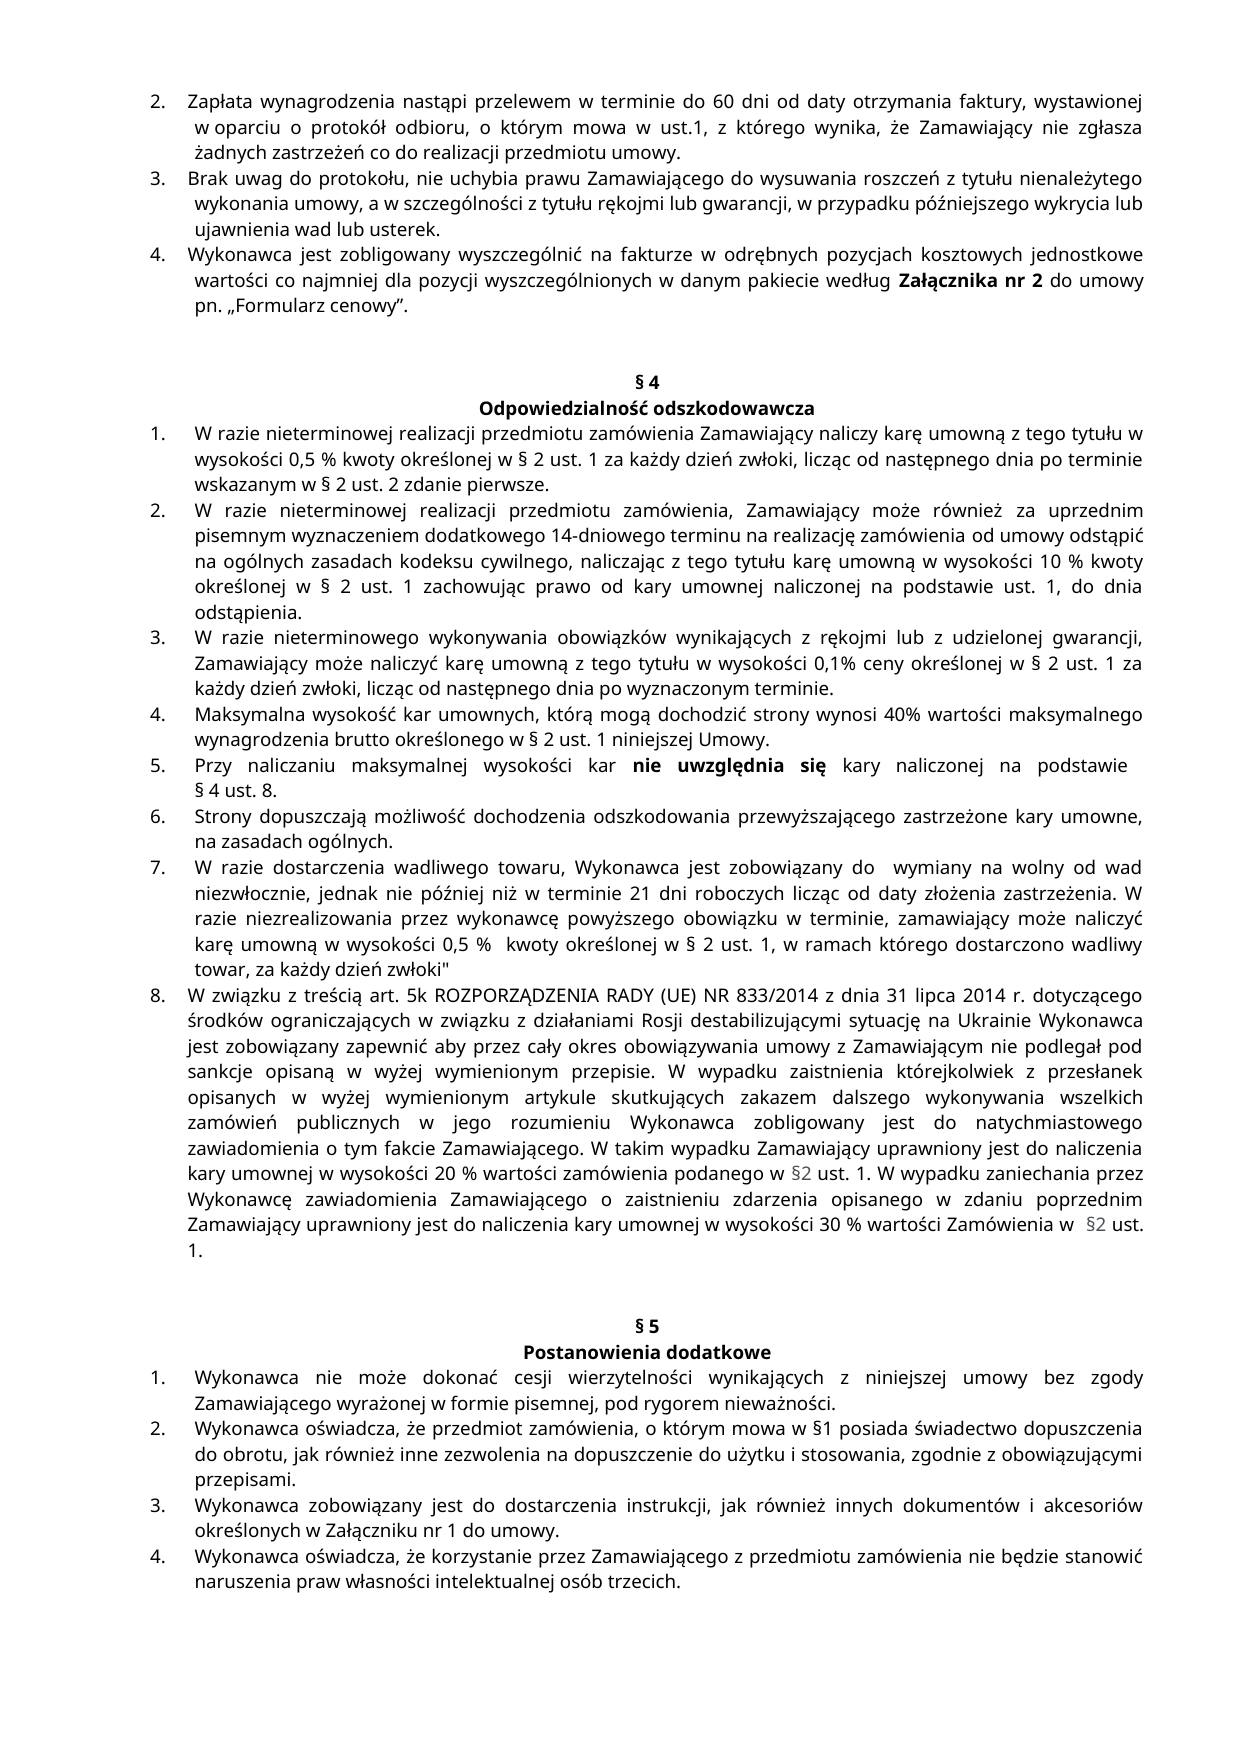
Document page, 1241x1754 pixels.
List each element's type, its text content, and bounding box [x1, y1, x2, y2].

text § 4 [150, 369, 1144, 395]
list Wykonawca oświadcza, że korzystanie przez Zamawiającego z przedmiotu zamówienia nie będzie stanowić naruszenia praw własności intelektualnej osób trzecich. [150, 1543, 1144, 1594]
text Postanowienia dodatkowe [150, 1339, 1144, 1365]
list Strony dopuszczają możliwość dochodzenia odszkodowania przewyższającego zastrzeżone kary umowne, na zasadach ogólnych. [150, 803, 1144, 854]
list Maksymalna wysokość kar umownych, którą mogą dochodzić strony wynosi 40% wartości maksymalnego wynagrodzenia brutto określonego w § 2 ust. 1 niniejszej Umowy. [150, 701, 1144, 752]
list Wykonawca zobowiązany jest do dostarczenia instrukcji, jak również innych dokumentów i akcesoriów określonych w Załączniku nr 1 do umowy. [150, 1492, 1144, 1543]
list Wykonawca jest zobligowany wyszczególnić na fakturze w odrębnych pozycjach kosztowych jednostkowe wartości co najmniej dla pozycji wyszczególnionych w danym pakiecie według Załącznika nr 2 do umowy pn. „Formularz cenowy”. [150, 242, 1144, 318]
list W razie dostarczenia wadliwego towaru, Wykonawca jest zobowiązany do wymiany na wolny od wad niezwłocznie, jednak nie później niż w terminie 21 dni roboczych licząc od daty złożenia zastrzeżenia. W razie niezrealizowania przez wykonawcę powyższego obowiązku w terminie, zamawiający może naliczyć karę umowną w wysokości 0,5 % kwoty określonej w § 2 ust. 1, w ramach którego dostarczono wadliwy towar, za każdy dzień zwłoki" [150, 854, 1144, 982]
list Przy naliczaniu maksymalnej wysokości kar nie uwzględnia się kary naliczonej na podstawie § 4 ust. 8. [150, 752, 1144, 803]
list W razie nieterminowej realizacji przedmiotu zamówienia, Zamawiający może również za uprzednim pisemnym wyznaczeniem dodatkowego 14-dniowego terminu na realizację zamówienia od umowy odstąpić na ogólnych zasadach kodeksu cywilnego, naliczając z tego tytułu karę umowną w wysokości 10 % kwoty określonej w § 2 ust. 1 zachowując prawo od kary umownej naliczonej na podstawie ust. 1, do dnia odstąpienia. [150, 497, 1144, 624]
list W razie nieterminowej realizacji przedmiotu zamówienia Zamawiający naliczy karę umowną z tego tytułu w wysokości 0,5 % kwoty określonej w § 2 ust. 1 za każdy dzień zwłoki, licząc od następnego dnia po terminie wskazanym w § 2 ust. 2 zdanie pierwsze. [150, 420, 1144, 497]
text § 5 [150, 1314, 1144, 1339]
list W związku z treścią art. 5k ROZPORZĄDZENIA RADY (UE) NR 833/2014 z dnia 31 lipca 2014 r. dotyczącego środków ograniczających w związku z działaniami Rosji destabilizującymi sytuację na Ukrainie Wykonawca jest zobowiązany zapewnić aby przez cały okres obowiązywania umowy z Zamawiającym nie podlegał pod sankcje opisaną w wyżej wymienionym przepisie. W wypadku zaistnienia którejkolwiek z przesłanek opisanych w wyżej wymienionym artykule skutkujących zakazem dalszego wykonywania wszelkich zamówień publicznych w jego rozumieniu Wykonawca zobligowany jest do natychmiastowego zawiadomienia o tym fakcie Zamawiającego. W takim wypadku Zamawiający uprawniony jest do naliczenia kary umownej w wysokości 20 % wartości zamówienia podanego w §2 ust. 1. W wypadku zaniechania przez Wykonawcę zawiadomienia Zamawiającego o zaistnieniu zdarzenia opisanego w zdaniu poprzednim Zamawiający uprawniony jest do naliczenia kary umownej w wysokości 30 % wartości Zamówienia w §2 ust. 1. [150, 982, 1144, 1263]
list Zapłata wynagrodzenia nastąpi przelewem w terminie do 60 dni od daty otrzymania faktury, wystawionej w oparciu o protokół odbioru, o którym mowa w ust.1, z którego wynika, że Zamawiający nie zgłasza żadnych zastrzeżeń co do realizacji przedmiotu umowy. [150, 89, 1144, 165]
list Wykonawca nie może dokonać cesji wierzytelności wynikających z niniejszej umowy bez zgody Zamawiającego wyrażonej w formie pisemnej, pod rygorem nieważności. [150, 1365, 1144, 1416]
list Brak uwag do protokołu, nie uchybia prawu Zamawiającego do wysuwania roszczeń z tytułu nienależytego wykonania umowy, a w szczególności z tytułu rękojmi lub gwarancji, w przypadku późniejszego wykrycia lub ujawnienia wad lub usterek. [150, 165, 1144, 242]
list W razie nieterminowego wykonywania obowiązków wynikających z rękojmi lub z udzielonej gwarancji, Zamawiający może naliczyć karę umowną z tego tytułu w wysokości 0,1% ceny określonej w § 2 ust. 1 za każdy dzień zwłoki, licząc od następnego dnia po wyznaczonym terminie. [150, 624, 1144, 701]
list Wykonawca oświadcza, że przedmiot zamówienia, o którym mowa w §1 posiada świadectwo dopuszczenia do obrotu, jak również inne zezwolenia na dopuszczenie do użytku i stosowania, zgodnie z obowiązującymi przepisami. [150, 1416, 1144, 1492]
text Odpowiedzialność odszkodowawcza [150, 395, 1144, 420]
